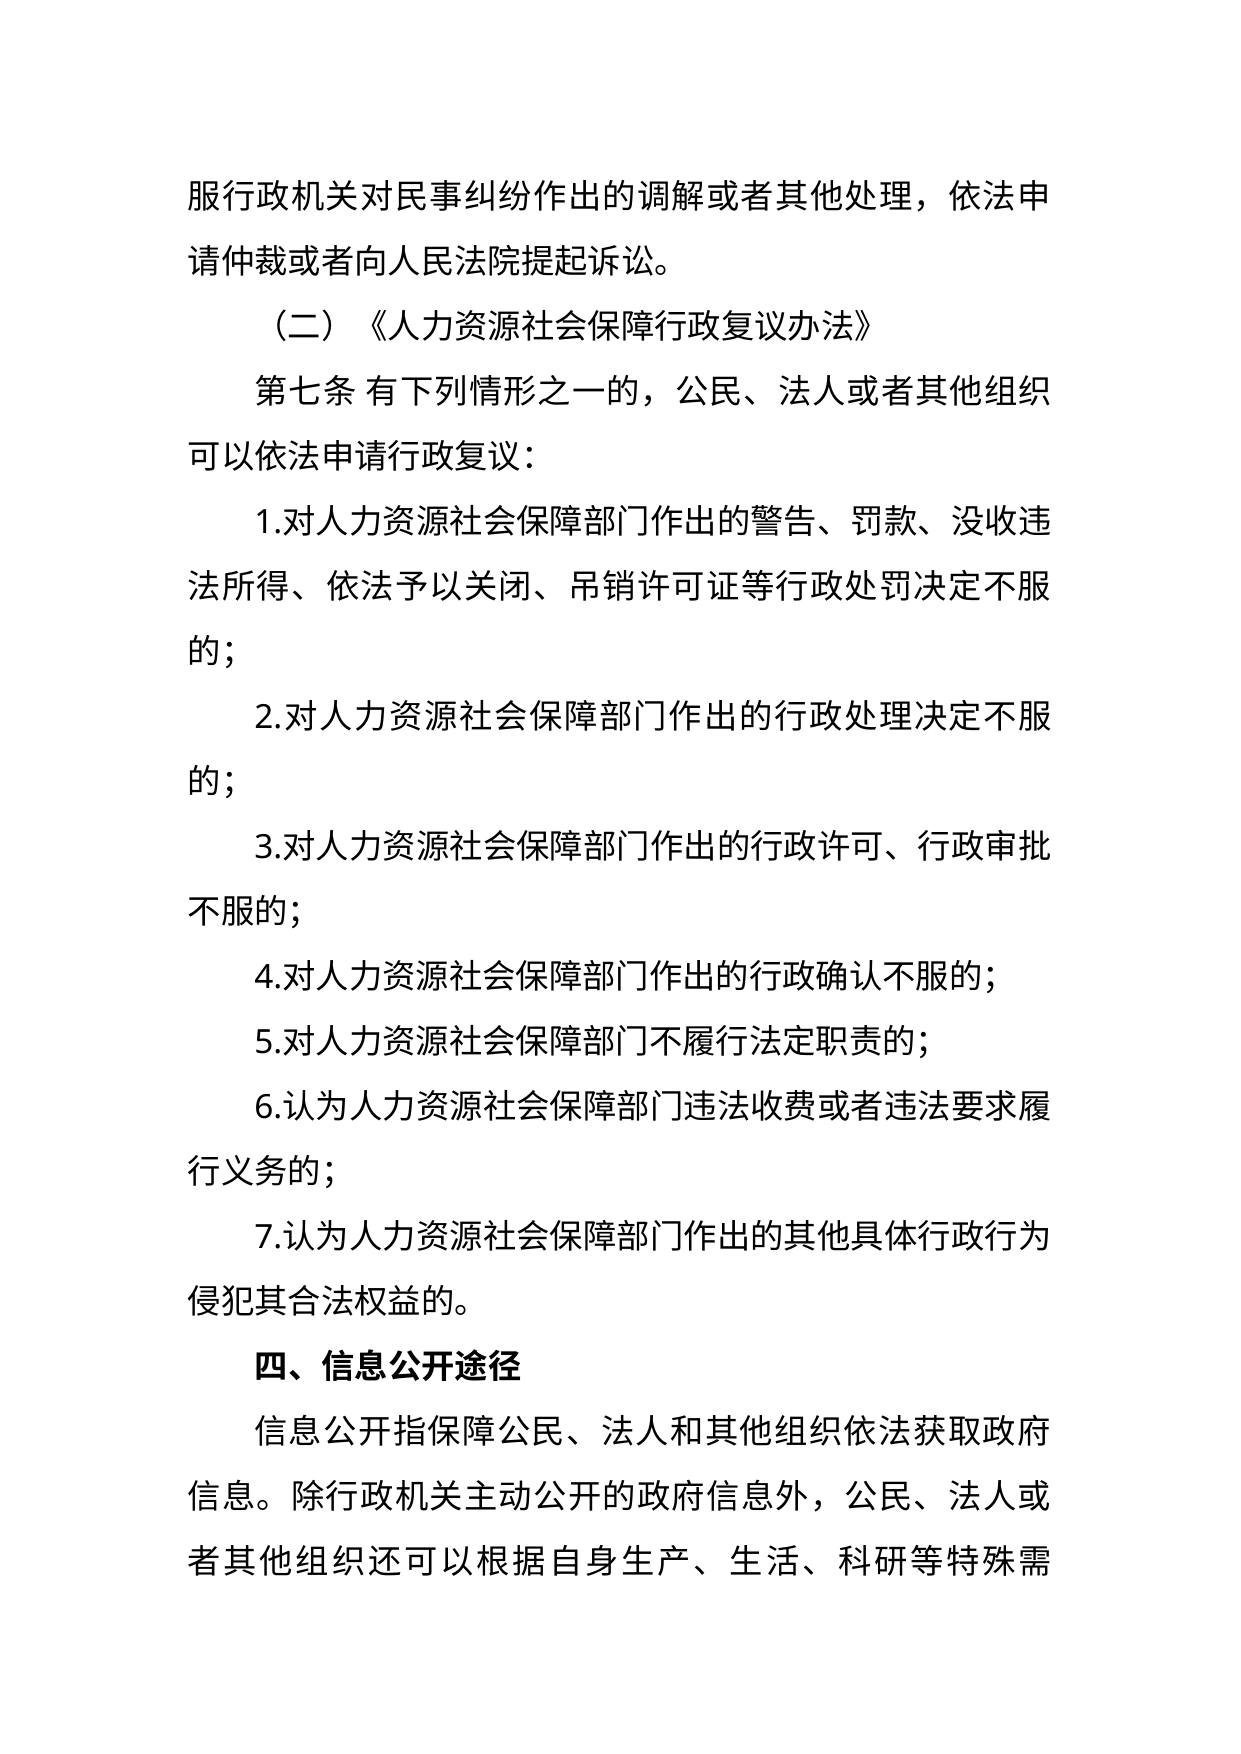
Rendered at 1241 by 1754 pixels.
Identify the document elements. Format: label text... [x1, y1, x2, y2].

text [187, 162, 1053, 292]
text 4.对人力资源社会保障部门作出的行政确认不服的； [187, 942, 1053, 1007]
text 1.对人力资源社会保障部门作出的警告、罚款、没收违法所得、依法予以关闭、吊销许可证等行政处罚决定不服的； [187, 487, 1053, 682]
text 7.认为人力资源社会保障部门作出的其他具体行政行为侵犯其合法权益的。 [187, 1202, 1053, 1332]
text （二）《人力资源社会保障行政复议办法》 [187, 292, 1053, 357]
text 3.对人力资源社会保障部门作出的行政许可、行政审批不服的； [187, 812, 1053, 942]
text 四、信息公开途径 [187, 1332, 1053, 1397]
text 5.对人力资源社会保障部门不履行法定职责的； [187, 1007, 1053, 1072]
text 6.认为人力资源社会保障部门违法收费或者违法要求履行义务的； [187, 1072, 1053, 1202]
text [187, 1397, 1053, 1592]
text 2.对人力资源社会保障部门作出的行政处理决定不服的； [187, 682, 1053, 812]
text 第七条 有下列情形之一的，公民、法人或者其他组织可以依法申请行政复议： [187, 357, 1053, 487]
